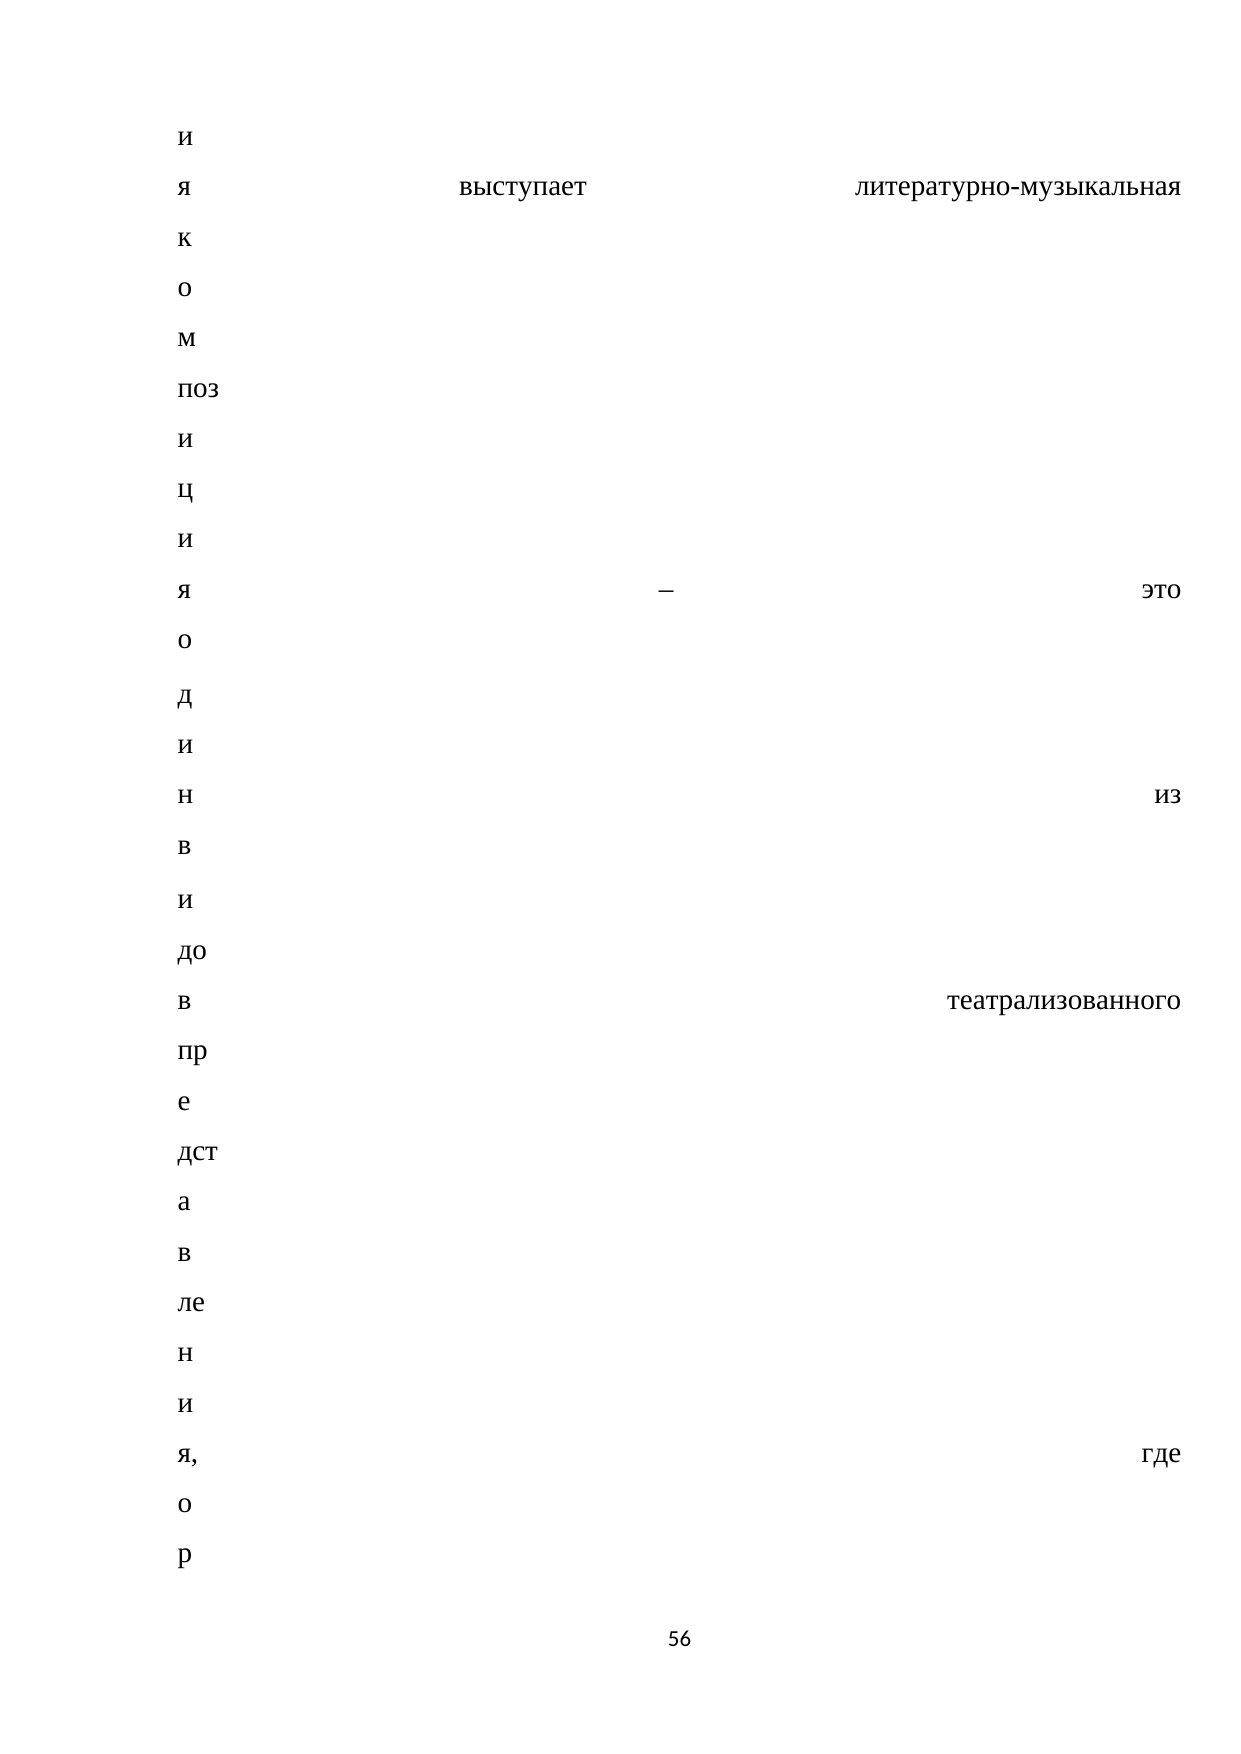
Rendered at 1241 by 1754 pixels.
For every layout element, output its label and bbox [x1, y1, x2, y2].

text [177, 118, 1181, 1569]
